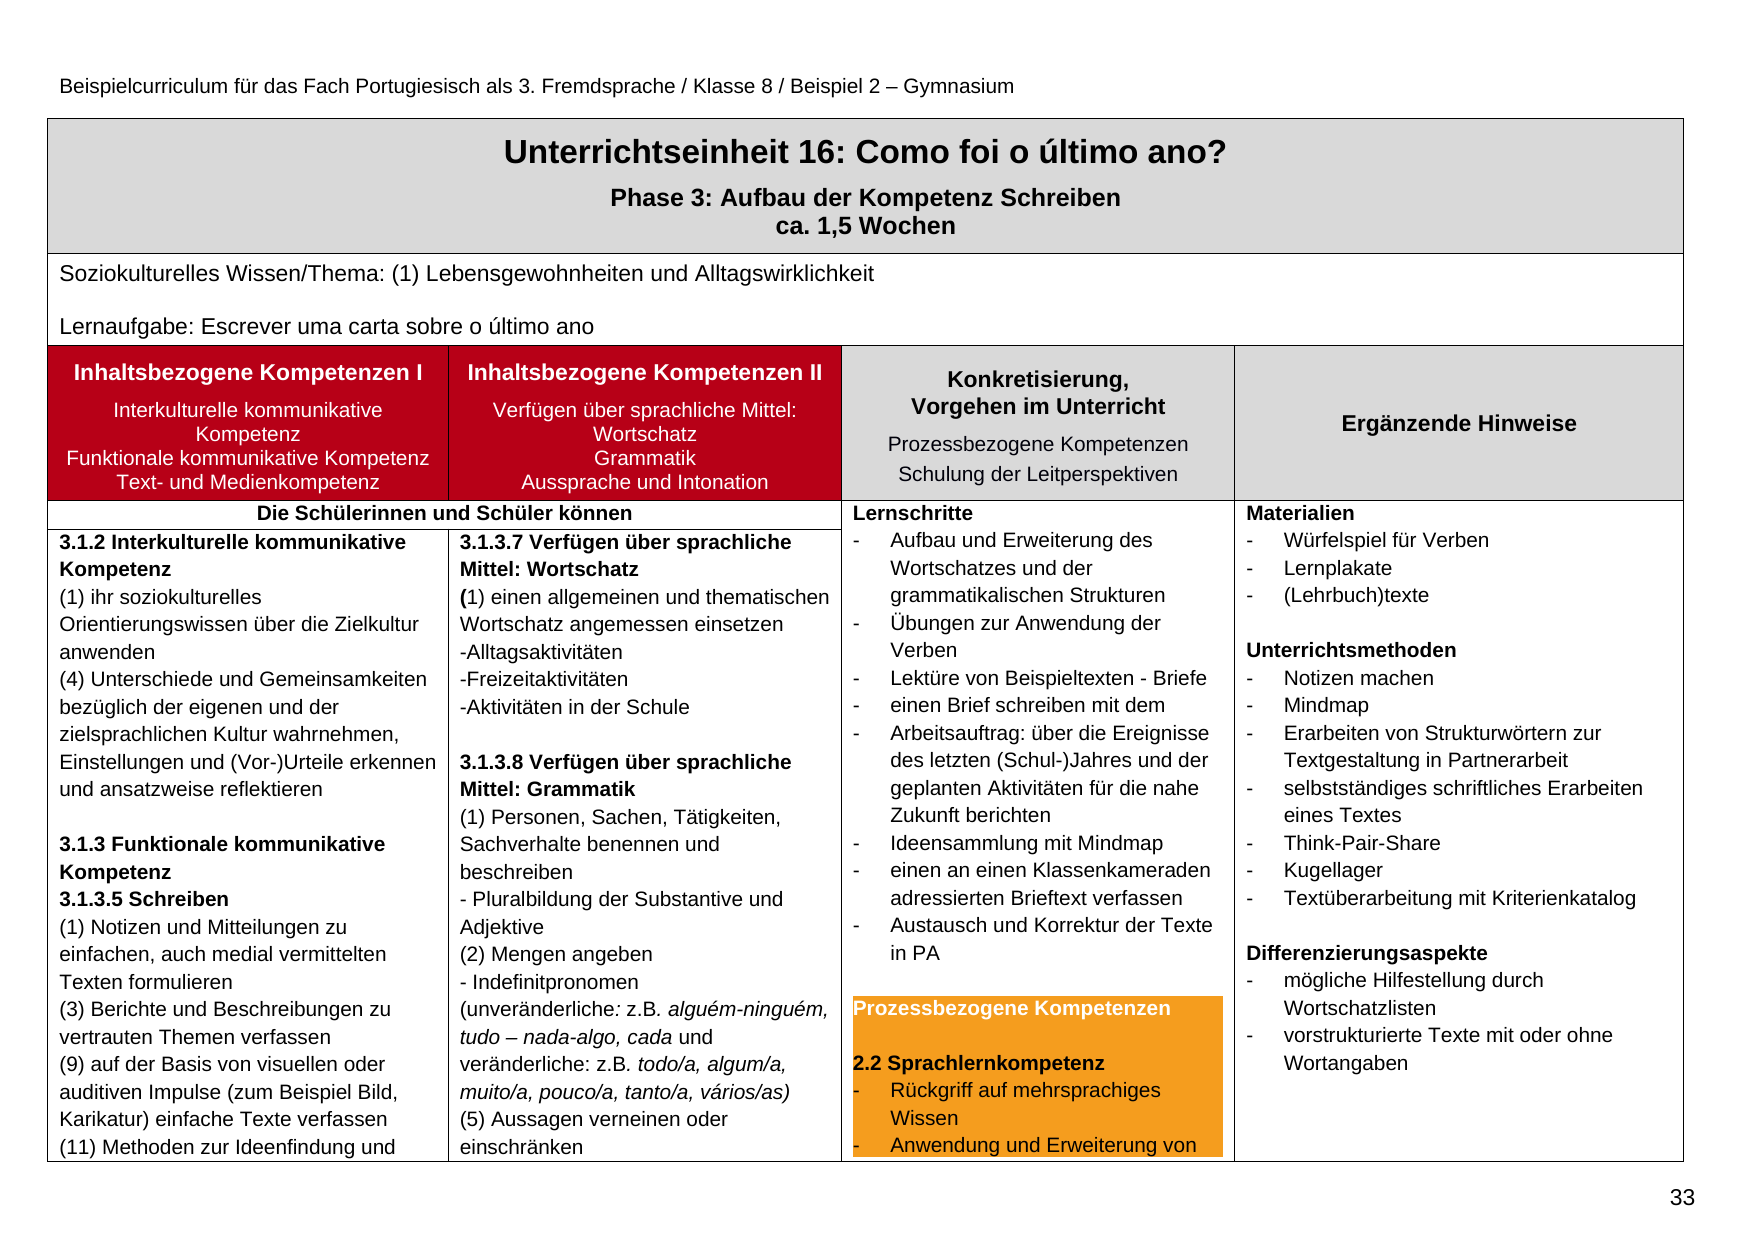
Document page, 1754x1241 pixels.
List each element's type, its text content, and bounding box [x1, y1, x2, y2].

table_cell Konkretisierung, Vorgehen im Unterricht Prozessbezogene Kompetenzen Schulung der Leitperspektiven [842, 346, 1234, 500]
table_cell Ergänzende Hinweise [1235, 346, 1683, 500]
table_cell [48, 530, 448, 1161]
table_cell Die Schülerinnen und Schüler können [48, 501, 841, 528]
table_cell Inhaltsbezogene Kompetenzen I Interkulturelle kommunikative Kompetenz Funktionale kommunikative Kompetenz Text- und Medienkompetenz [48, 346, 448, 500]
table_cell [449, 530, 841, 1161]
table_cell Lernschritte Aufbau und Erweiterung des Wortschatzes und der grammatikalischen Strukturen Übungen zur Anwendung der Verben Lektüre von Beispieltexten - Briefe einen Brief schreiben mit dem Arbeitsauftrag: über die Ereignisse des letzten (Schul-)Jahres und der geplanten Aktivitäten für die nahe Zukunft berichten Ideensammlung mit Mindmap einen an einen Klassenkameraden adressierten Brieftext verfassen Austausch und Korrektur der Texte in PA Prozessbezogene Kompetenzen 2.2 Sprachlernkompetenz Rückgriff auf mehrsprachiges Wissen Anwendung und Erweiterung von Erschließungsstrategien (z.B. Übertragungen aus dem Französischen oder Englischen) Reflektieren der eigenen Sprachkenntnisse Schulung der Leitperspektiven L BNE Teilhabe, Mitwirkung, Mitbestimmung L MB Information und Wissen L PG Selbstregulation und Lernen [842, 501, 1234, 1161]
table_header Unterrichtseinheit 16: Como foi o último ano? Phase 3: Aufbau der Kompetenz Schreiben ca. 1,5 Wochen [48, 119, 1683, 253]
table_cell Soziokulturelles Wissen/Thema: (1) Lebensgewohnheiten und Alltagswirklichkeit Lernaufgabe: Escrever uma carta sobre o último ano [48, 254, 1683, 345]
table_cell Inhaltsbezogene Kompetenzen II Verfügen über sprachliche Mittel: Wortschatz Grammatik Aussprache und Intonation [449, 346, 841, 500]
table_cell Materialien Würfelspiel für Verben Lernplakate (Lehrbuch)texte Unterrichtsmethoden Notizen machen Mindmap Erarbeiten von Strukturwörtern zur Textgestaltung in Partnerarbeit selbstständiges schriftliches Erarbeiten eines Textes Think-Pair-Share Kugellager Textüberarbeitung mit Kriterienkatalog Differenzierungsaspekte mögliche Hilfestellung durch Wortschatzlisten vorstrukturierte Texte mit oder ohne Wortangaben [1235, 501, 1683, 1161]
